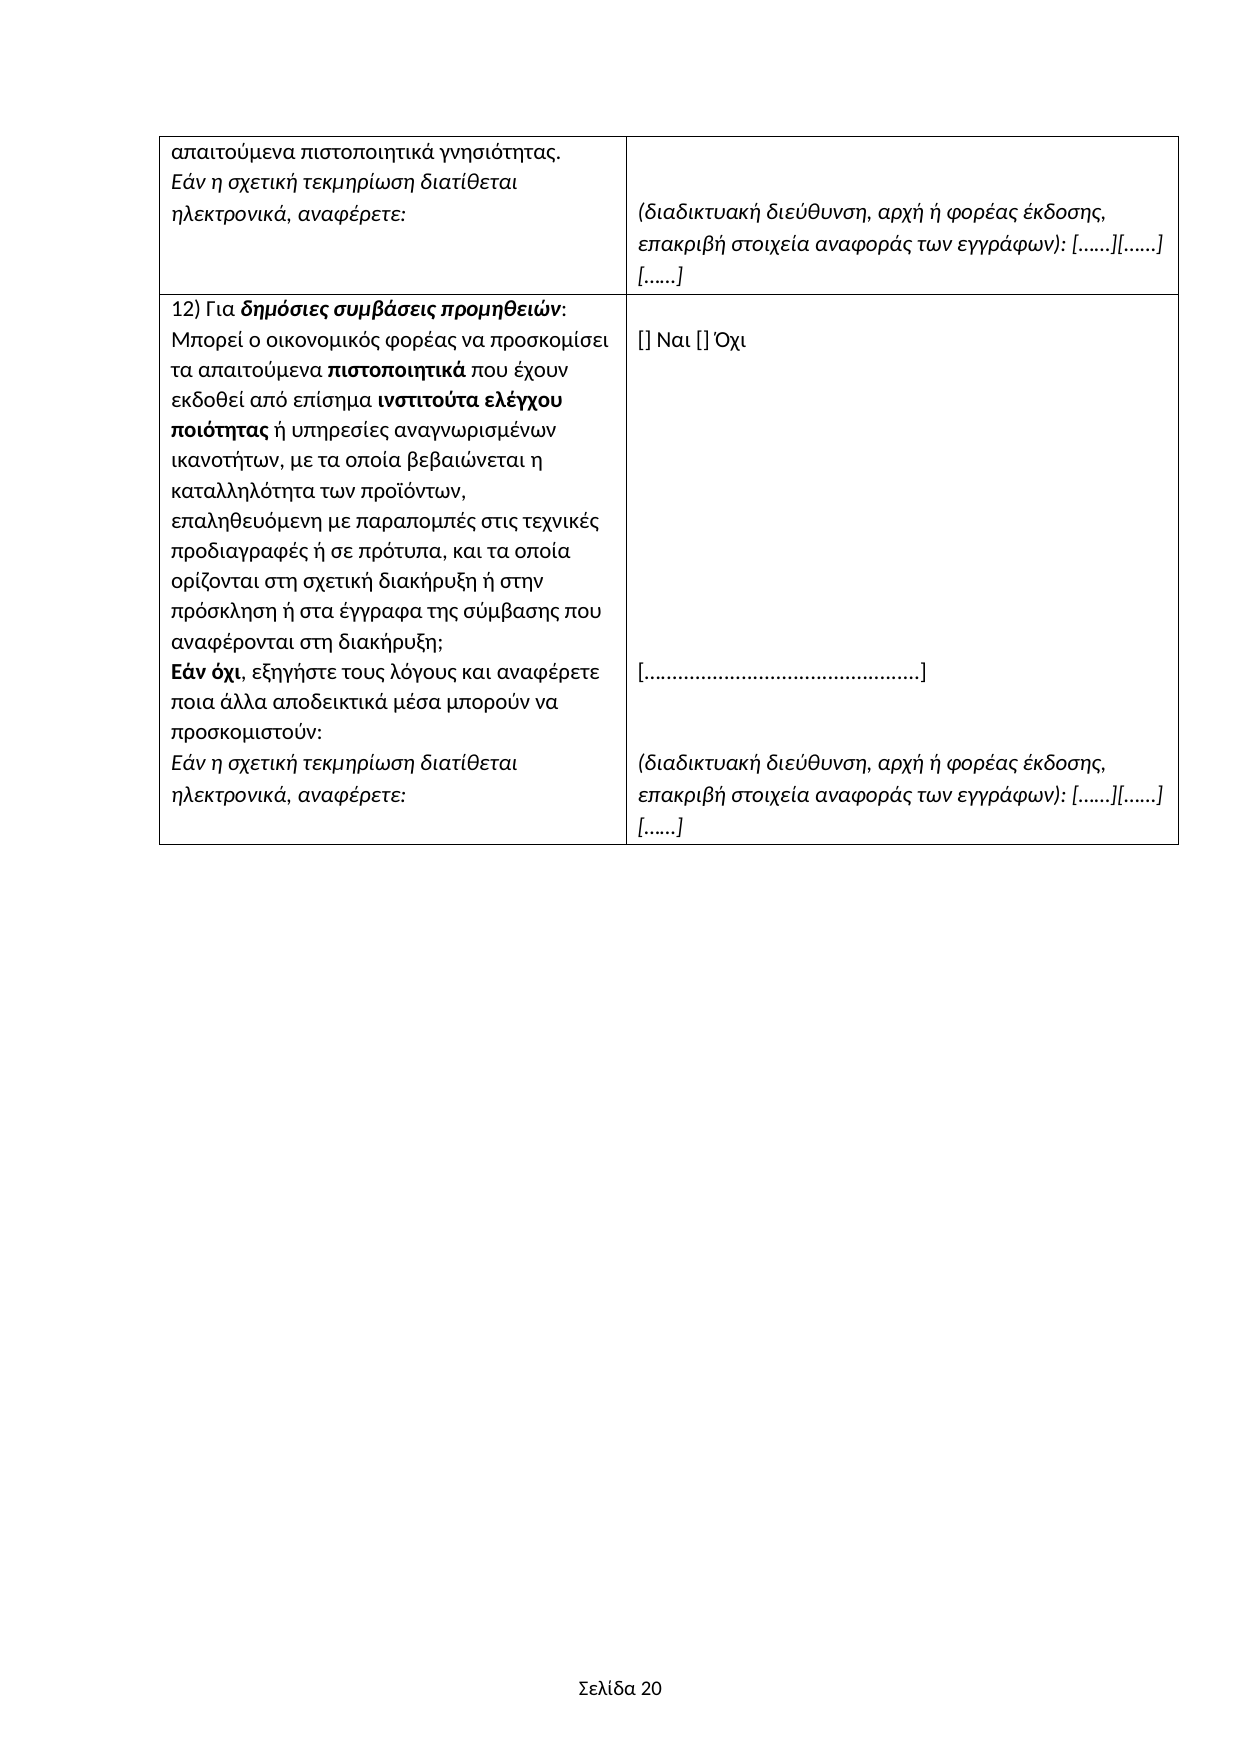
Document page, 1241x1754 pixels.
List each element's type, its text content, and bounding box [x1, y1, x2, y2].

table_cell [] Ναι [] Όχι [….............................................] (διαδικτυακή διεύθυνση, αρχή ή φορέας έκδοσης, επακριβή στοιχεία αναφοράς των εγγράφων): [……][……][……] [627, 295, 1178, 844]
table_cell 12) Για δημόσιες συμβάσεις προμηθειών: Μπορεί ο οικονομικός φορέας να προσκομίσει τα απαιτούμενα πιστοποιητικά που έχουν εκδοθεί από επίσημα ινστιτούτα ελέγχου ποιότητας ή υπηρεσίες αναγνωρισμένων ικανοτήτων, με τα οποία βεβαιώνεται η καταλληλότητα των προϊόντων, επαληθευόμενη με παραπομπές στις τεχνικές προδιαγραφές ή σε πρότυπα, και τα οποία ορίζονται στη σχετική διακήρυξη ή στην πρόσκληση ή στα έγγραφα της σύμβασης που αναφέρονται στη διακήρυξη; Εάν όχι, εξηγήστε τους λόγους και αναφέρετε ποια άλλα αποδεικτικά μέσα μπορούν να προσκομιστούν: Εάν η σχετική τεκμηρίωση διατίθεται ηλεκτρονικά, αναφέρετε: [160, 295, 626, 844]
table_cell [627, 137, 1178, 293]
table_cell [160, 137, 626, 293]
